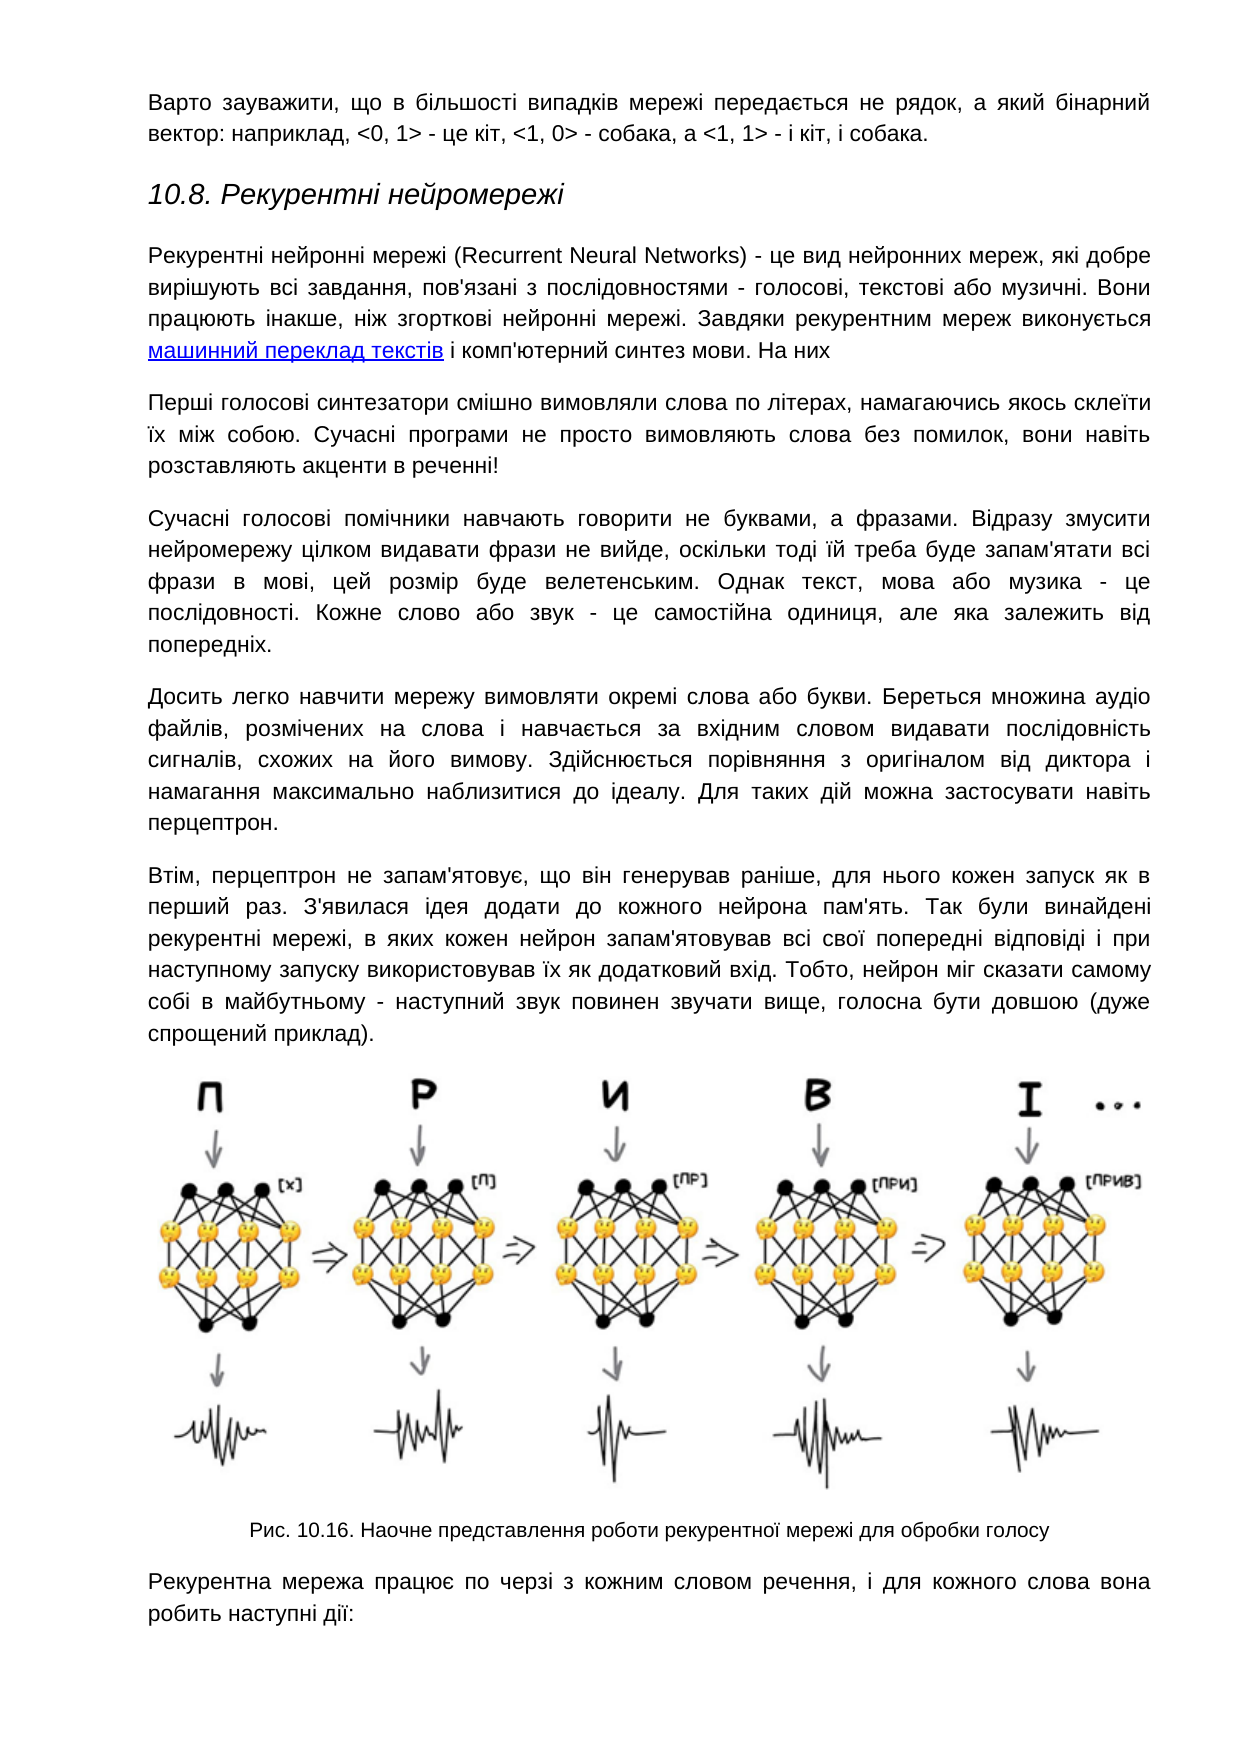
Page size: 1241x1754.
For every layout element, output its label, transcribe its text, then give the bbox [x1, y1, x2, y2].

text Досить легко навчити мережу вимовляти окремі слова або букви. Береться множина аудіо файлів, розмічених на слова і навчається за вхідним словом видавати послідовність сигналів, схожих на його вимову. Здійснюється порівняння з оригіналом від диктора і намагання максимально наблизитися до ідеалу. Для таких дій можна застосувати навіть перцептрон. [148, 683, 1152, 836]
text Варто зауважити, що в більшості випадків мережі передається не рядок, а який бінарний вектор: наприклад, <0, 1> - це кіт, <1, 0> - собака, а <1, 1> - і кіт, і собака. [148, 88, 1152, 146]
picture [147, 1072, 1153, 1493]
subtitle Рис. 10.16. Наочне представлення роботи рекурентної мережі для обробки голосу [148, 1518, 1152, 1542]
text Рекурентна мережа працює по черзі з кожним словом речення, і для кожного слова вона робить наступні дії: [148, 1568, 1152, 1626]
text Рекурентні нейронні мережі (Recurrent Neural Networks) - це вид нейронних мереж, які добре вирішують всі завдання, пов'язані з послідовностями - голосові, текстові або музичні. Вони працюють інакше, ніж згорткові нейронні мережі. Завдяки рекурентним мереж виконується машинний переклад текстів і комп'ютерний синтез мови. На них [148, 242, 1152, 363]
text Перші голосові синтезатори смішно вимовляли слова по літерах, намагаючись якось склеїти їх між собою. Сучасні програми не просто вимовляють слова без помилок, вони навіть розставляють акценти в реченні! [148, 389, 1152, 478]
text Втім, перцептрон не запам'ятовує, що він генерував раніше, для нього кожен запуск як в перший раз. З'явилася ідея додати до кожного нейрона пам'ять. Так були винайдені рекурентні мережі, в яких кожен нейрон запам'ятовував всі свої попередні відповіді і при наступному запуску використовував їх як додатковий вхід. Тобто, нейрон міг сказати самому собі в майбутньому - наступний звук повинен звучати вище, голосна бути довшою (дуже спрощений приклад). [148, 862, 1152, 1046]
text Сучасні голосові помічники навчають говорити не буквами, а фразами. Відразу змусити нейромережу цілком видавати фрази не вийде, оскільки тоді їй треба буде запам'ятати всі фрази в мові, цей розмір буде велетенським. Однак текст, мова або музика - це послідовності. Кожне слово або звук - це самостійна одиниця, але яка залежить від попередніх. [148, 504, 1152, 657]
subtitle 10.8. Рекурентні нейромережі [148, 177, 1152, 210]
